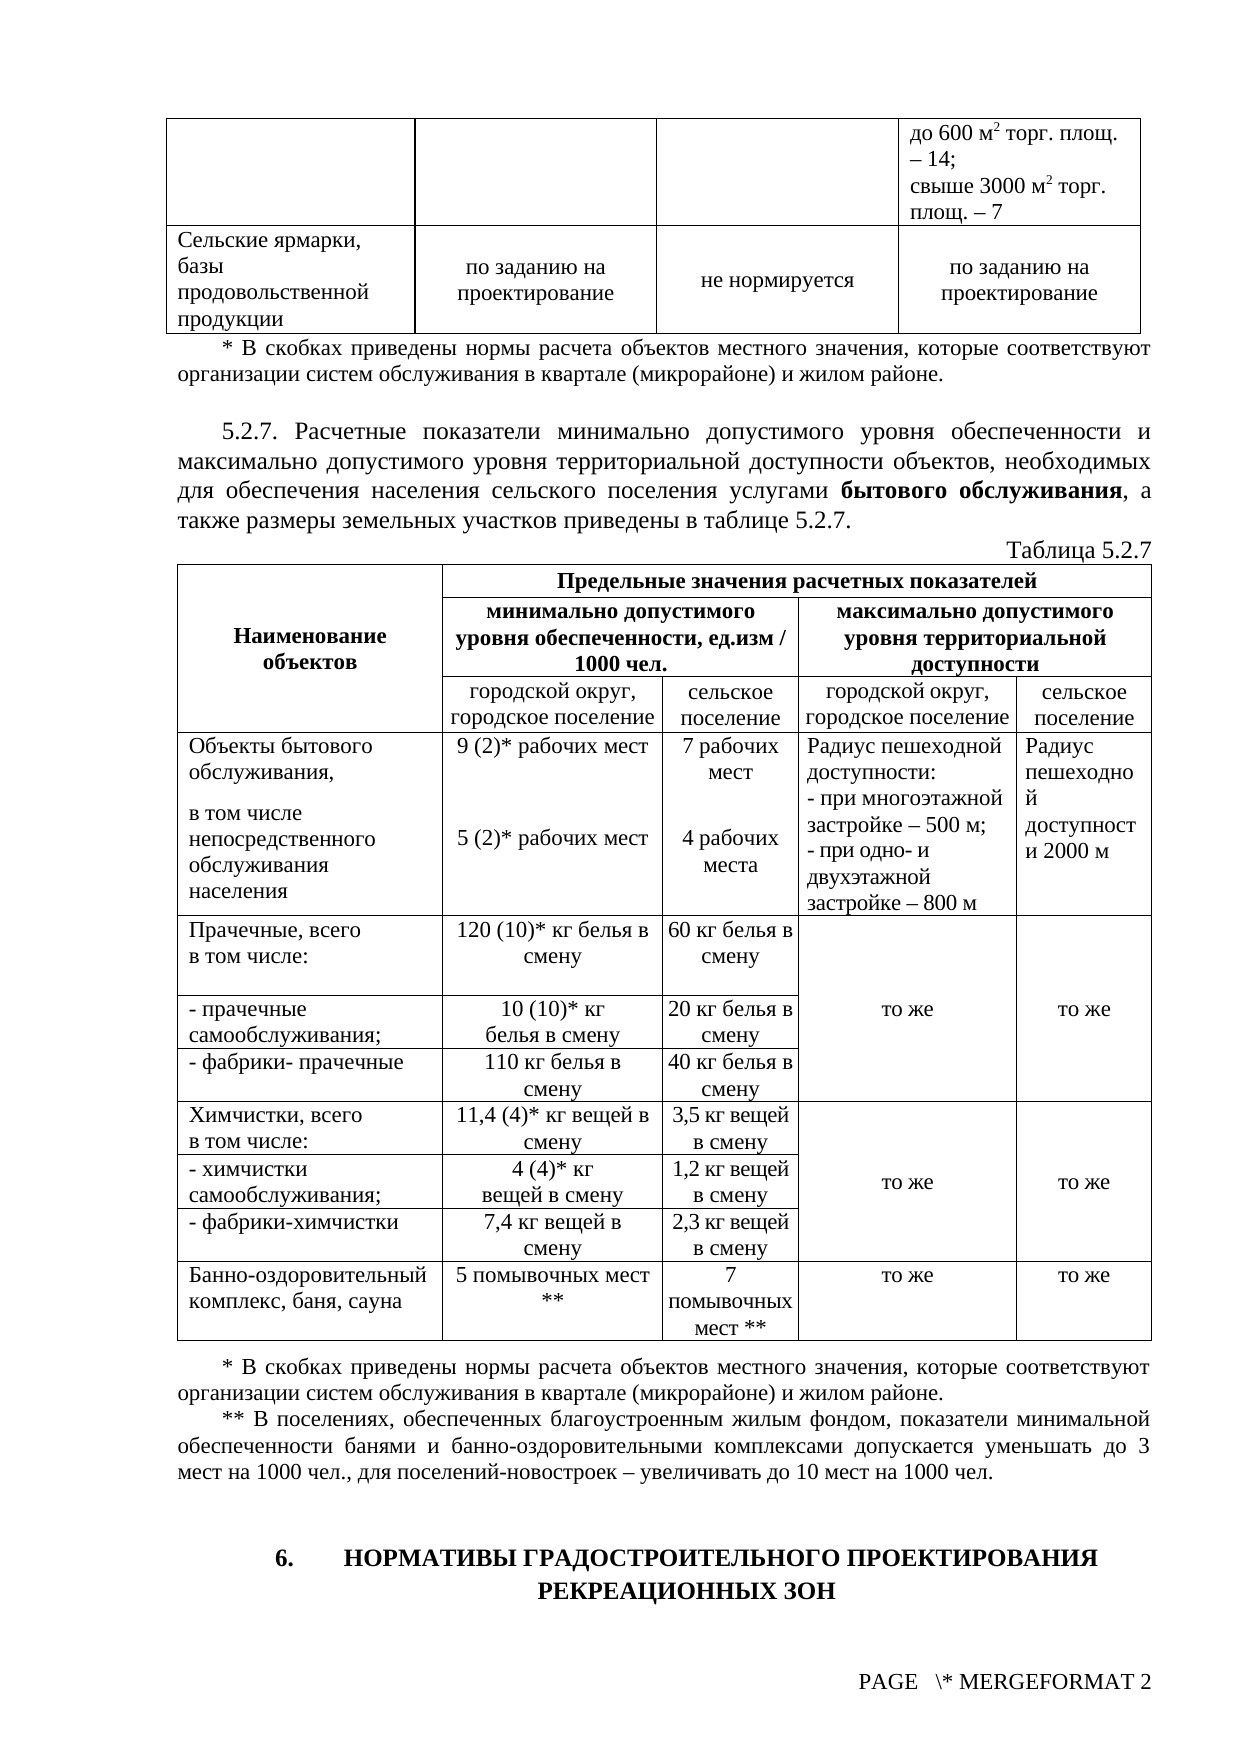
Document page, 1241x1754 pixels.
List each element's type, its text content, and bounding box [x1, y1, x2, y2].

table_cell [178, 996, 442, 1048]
text РЕКРЕАЦИОННЫХ ЗОН [222, 1576, 1152, 1605]
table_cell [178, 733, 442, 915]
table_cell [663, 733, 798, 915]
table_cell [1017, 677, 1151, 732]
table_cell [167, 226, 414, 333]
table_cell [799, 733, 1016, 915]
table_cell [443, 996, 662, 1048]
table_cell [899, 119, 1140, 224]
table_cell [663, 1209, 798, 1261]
text 5.2.7. Расчетные показатели минимально допустимого уровня обеспеченности и максимально допустимого уровня территориальной доступности объектов, необходимых для обеспечения населения сельского поселения услугами бытового обслуживания, а также размеры земельных участков приведены в таблице 5.2.7. [177, 416, 1152, 534]
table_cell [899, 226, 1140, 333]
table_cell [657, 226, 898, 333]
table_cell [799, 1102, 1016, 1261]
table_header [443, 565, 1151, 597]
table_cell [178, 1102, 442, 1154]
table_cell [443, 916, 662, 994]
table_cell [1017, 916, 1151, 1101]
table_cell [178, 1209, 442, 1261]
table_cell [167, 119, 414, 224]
text ** В поселениях, обеспеченных благоустроенным жилым фондом, показатели минимальной обеспеченности банями и банно-оздоровительными комплексами допускается уменьшать до 3 мест на 1000 чел., для поселений-новостроек – увеличивать до 10 мест на 1000 чел. [177, 1406, 1152, 1484]
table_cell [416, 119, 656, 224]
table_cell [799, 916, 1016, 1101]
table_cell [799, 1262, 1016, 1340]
list НОРМАТИВЫ ГРАДОСТРОИТЕЛЬНОГО ПРОЕКТИРОВАНИЯ [222, 1543, 1152, 1572]
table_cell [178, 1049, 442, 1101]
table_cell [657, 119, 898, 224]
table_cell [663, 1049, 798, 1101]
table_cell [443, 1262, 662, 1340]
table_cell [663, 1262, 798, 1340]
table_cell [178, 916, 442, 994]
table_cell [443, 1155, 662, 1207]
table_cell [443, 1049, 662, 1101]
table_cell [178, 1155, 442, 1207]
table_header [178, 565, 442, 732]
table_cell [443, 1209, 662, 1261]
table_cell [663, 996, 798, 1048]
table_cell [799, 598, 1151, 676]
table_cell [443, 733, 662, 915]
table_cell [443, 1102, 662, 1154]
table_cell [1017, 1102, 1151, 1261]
text Таблица 5.2.7 [177, 535, 1152, 563]
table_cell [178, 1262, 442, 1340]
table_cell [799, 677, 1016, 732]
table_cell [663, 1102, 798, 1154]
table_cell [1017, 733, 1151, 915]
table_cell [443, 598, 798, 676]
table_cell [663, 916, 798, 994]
text * В скобках приведены нормы расчета объектов местного значения, которые соответствуют организации систем обслуживания в квартале (микрорайоне) и жилом районе. [177, 334, 1152, 387]
text * В скобках приведены нормы расчета объектов местного значения, которые соответствуют организации систем обслуживания в квартале (микрорайоне) и жилом районе. [177, 1354, 1152, 1406]
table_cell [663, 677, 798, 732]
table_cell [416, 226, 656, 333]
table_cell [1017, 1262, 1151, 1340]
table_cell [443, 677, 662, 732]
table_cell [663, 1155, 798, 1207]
